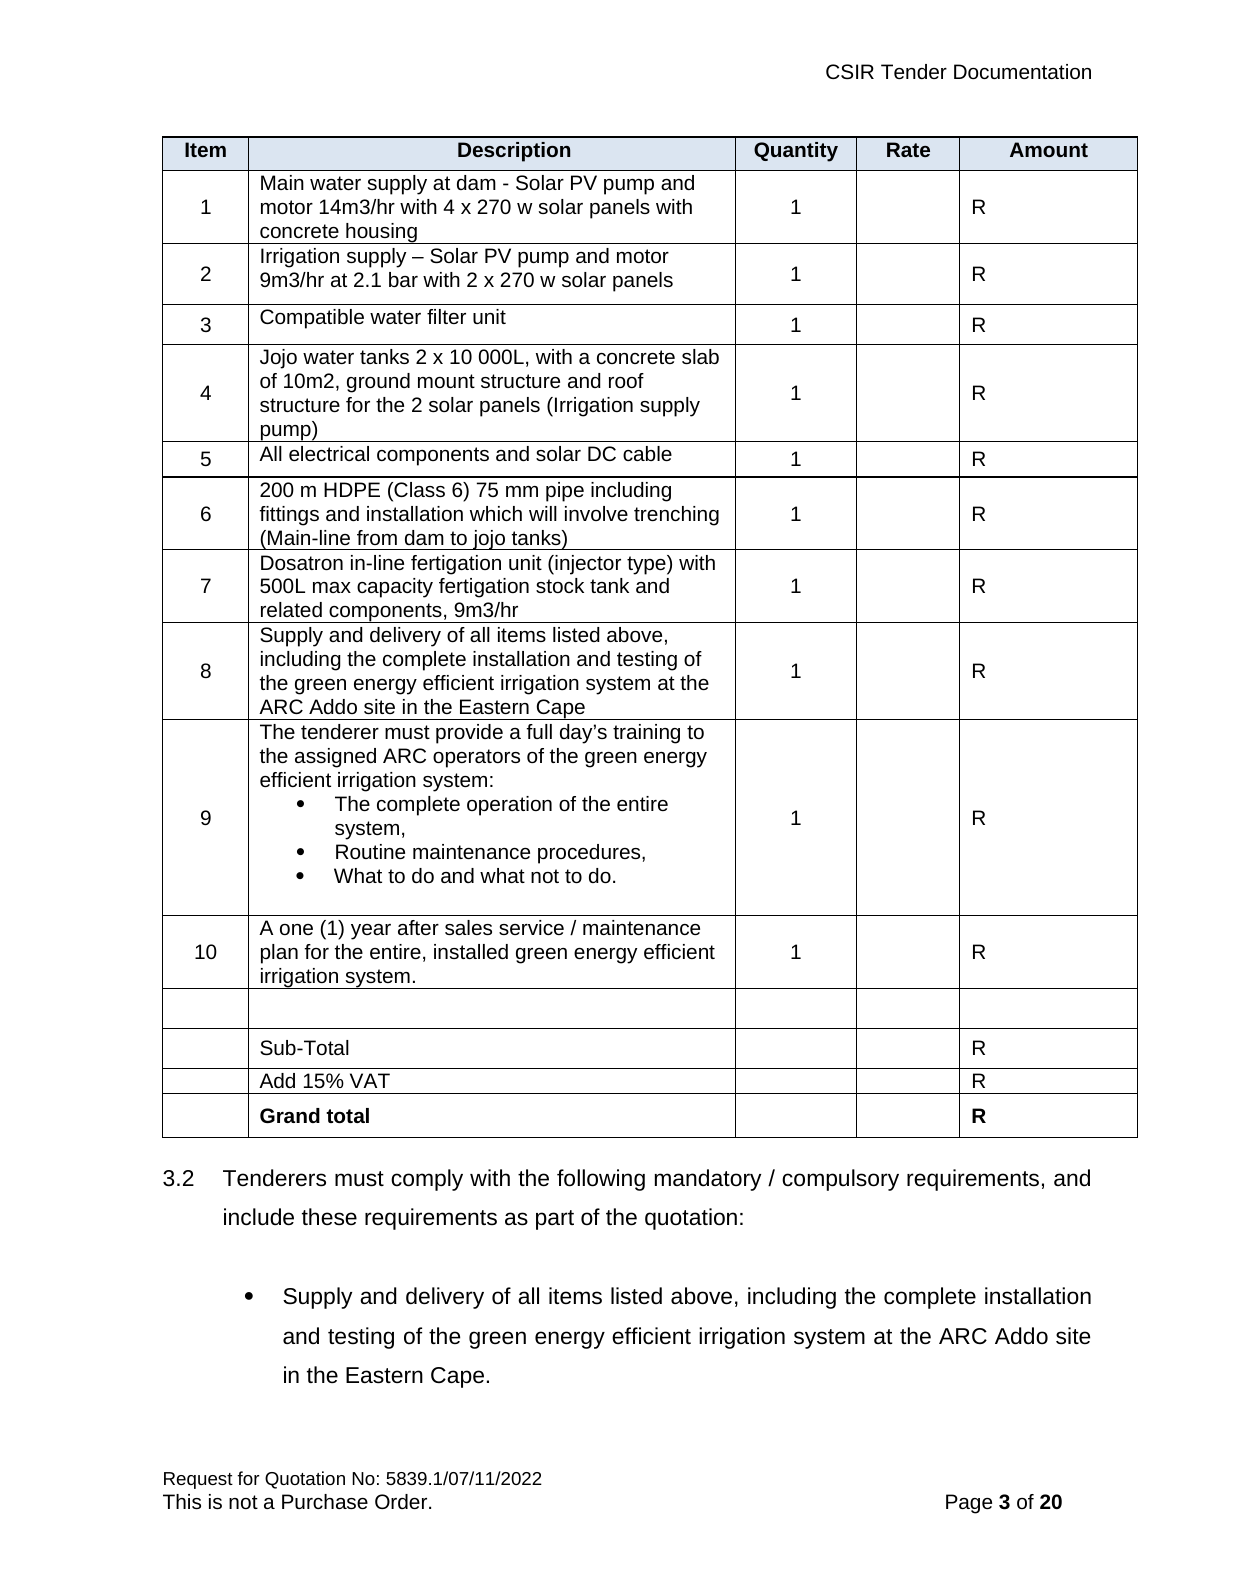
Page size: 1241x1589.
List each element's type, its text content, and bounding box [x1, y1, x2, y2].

table_header Rate [857, 138, 959, 170]
table_cell Dosatron in-line fertigation unit (injector type) with 500L max capacity fertigation stock tank and related components, 9m3/hr [249, 550, 735, 622]
table_cell R [960, 171, 1137, 243]
list Supply and delivery of all items listed above, including the complete installation and testing of the green energy efficient irrigation system at the ARC Addo site in the Eastern Cape. [245, 1283, 1092, 1388]
table_cell Main water supply at dam - Solar PV pump and motor 14m3/hr with 4 x 270 w solar panels with concrete housing [249, 171, 735, 243]
table_cell R [960, 1094, 1137, 1137]
table_cell R [960, 550, 1137, 622]
table_cell 8 [163, 623, 248, 719]
table_cell 1 [736, 916, 856, 987]
table_cell [163, 1094, 248, 1137]
table_cell 1 [736, 244, 856, 304]
table_cell [857, 623, 959, 719]
table_cell [736, 1094, 856, 1137]
table_cell 1 [736, 550, 856, 622]
table_cell [857, 345, 959, 441]
table_cell 1 [736, 305, 856, 344]
table_cell 5 [163, 442, 248, 476]
table_cell Grand total [249, 1094, 735, 1137]
table_cell R [960, 623, 1137, 719]
table_cell R [960, 478, 1137, 549]
table_cell Add 15% VAT [249, 1069, 735, 1092]
table_cell [857, 1094, 959, 1137]
table_header Description [249, 138, 735, 170]
table_cell [857, 442, 959, 476]
table_header Item [163, 138, 248, 170]
table_cell All electrical components and solar DC cable [249, 442, 735, 476]
table_cell 7 [163, 550, 248, 622]
table_cell 1 [736, 345, 856, 441]
table_cell [857, 720, 959, 914]
table_cell R [960, 720, 1137, 914]
table_cell 10 [163, 916, 248, 987]
table_cell 1 [736, 442, 856, 476]
table_cell R [960, 442, 1137, 476]
table_cell R [960, 305, 1137, 344]
table_cell 200 m HDPE (Class 6) 75 mm pipe including fittings and installation which will involve trenching (Main-line from dam to jojo tanks) [249, 478, 735, 549]
table_cell [163, 1029, 248, 1067]
table_cell [736, 989, 856, 1027]
table_cell Sub-Total [249, 1029, 735, 1067]
table_cell R [960, 345, 1137, 441]
table_cell Irrigation supply – Solar PV pump and motor 9m3/hr at 2.1 bar with 2 x 270 w solar panels [249, 244, 735, 304]
table_cell R [960, 916, 1137, 987]
table_cell R [960, 1029, 1137, 1067]
table_cell [857, 916, 959, 987]
table_cell Compatible water filter unit [249, 305, 735, 344]
table_cell [736, 1069, 856, 1092]
table_cell 6 [163, 478, 248, 549]
table_cell [857, 244, 959, 304]
table_cell [163, 1069, 248, 1092]
table_cell 2 [163, 244, 248, 304]
table_cell 4 [163, 345, 248, 441]
table_cell R [960, 244, 1137, 304]
table_cell [960, 989, 1137, 1027]
table_cell R [960, 1069, 1137, 1092]
table_cell Supply and delivery of all items listed above, including the complete installation and testing of the green energy efficient irrigation system at the ARC Addo site in the Eastern Cape [249, 623, 735, 719]
table_cell 3 [163, 305, 248, 344]
table_cell [857, 305, 959, 344]
table_cell Jojo water tanks 2 x 10 000L, with a concrete slab of 10m2, ground mount structure and roof structure for the 2 solar panels (Irrigation supply pump) [249, 345, 735, 441]
table_cell A one (1) year after sales service / maintenance plan for the entire, installed green energy efficient irrigation system. [249, 916, 735, 987]
table_cell 1 [736, 720, 856, 914]
table_cell [736, 1029, 856, 1067]
table_header Quantity [736, 138, 856, 170]
table_cell 9 [163, 720, 248, 914]
table_cell [857, 171, 959, 243]
subtitle Tenderers must comply with the following mandatory / compulsory requirements, and include these requirements as part of the quotation: [162, 1165, 1092, 1231]
table_cell [857, 1069, 959, 1092]
table_cell 1 [736, 478, 856, 549]
table_cell The tenderer must provide a full day’s training to the assigned ARC operators of the green energy efficient irrigation system: The complete operation of the entire system, Routine maintenance procedures, What to do and what not to do. [249, 720, 735, 914]
table_cell [163, 989, 248, 1027]
table_cell 1 [163, 171, 248, 243]
table_cell 1 [736, 171, 856, 243]
table_cell [857, 478, 959, 549]
table_cell 1 [736, 623, 856, 719]
table_cell [857, 1029, 959, 1067]
table_cell [249, 989, 735, 1027]
table_cell [857, 989, 959, 1027]
table_cell [857, 550, 959, 622]
table_header Amount [960, 138, 1137, 170]
